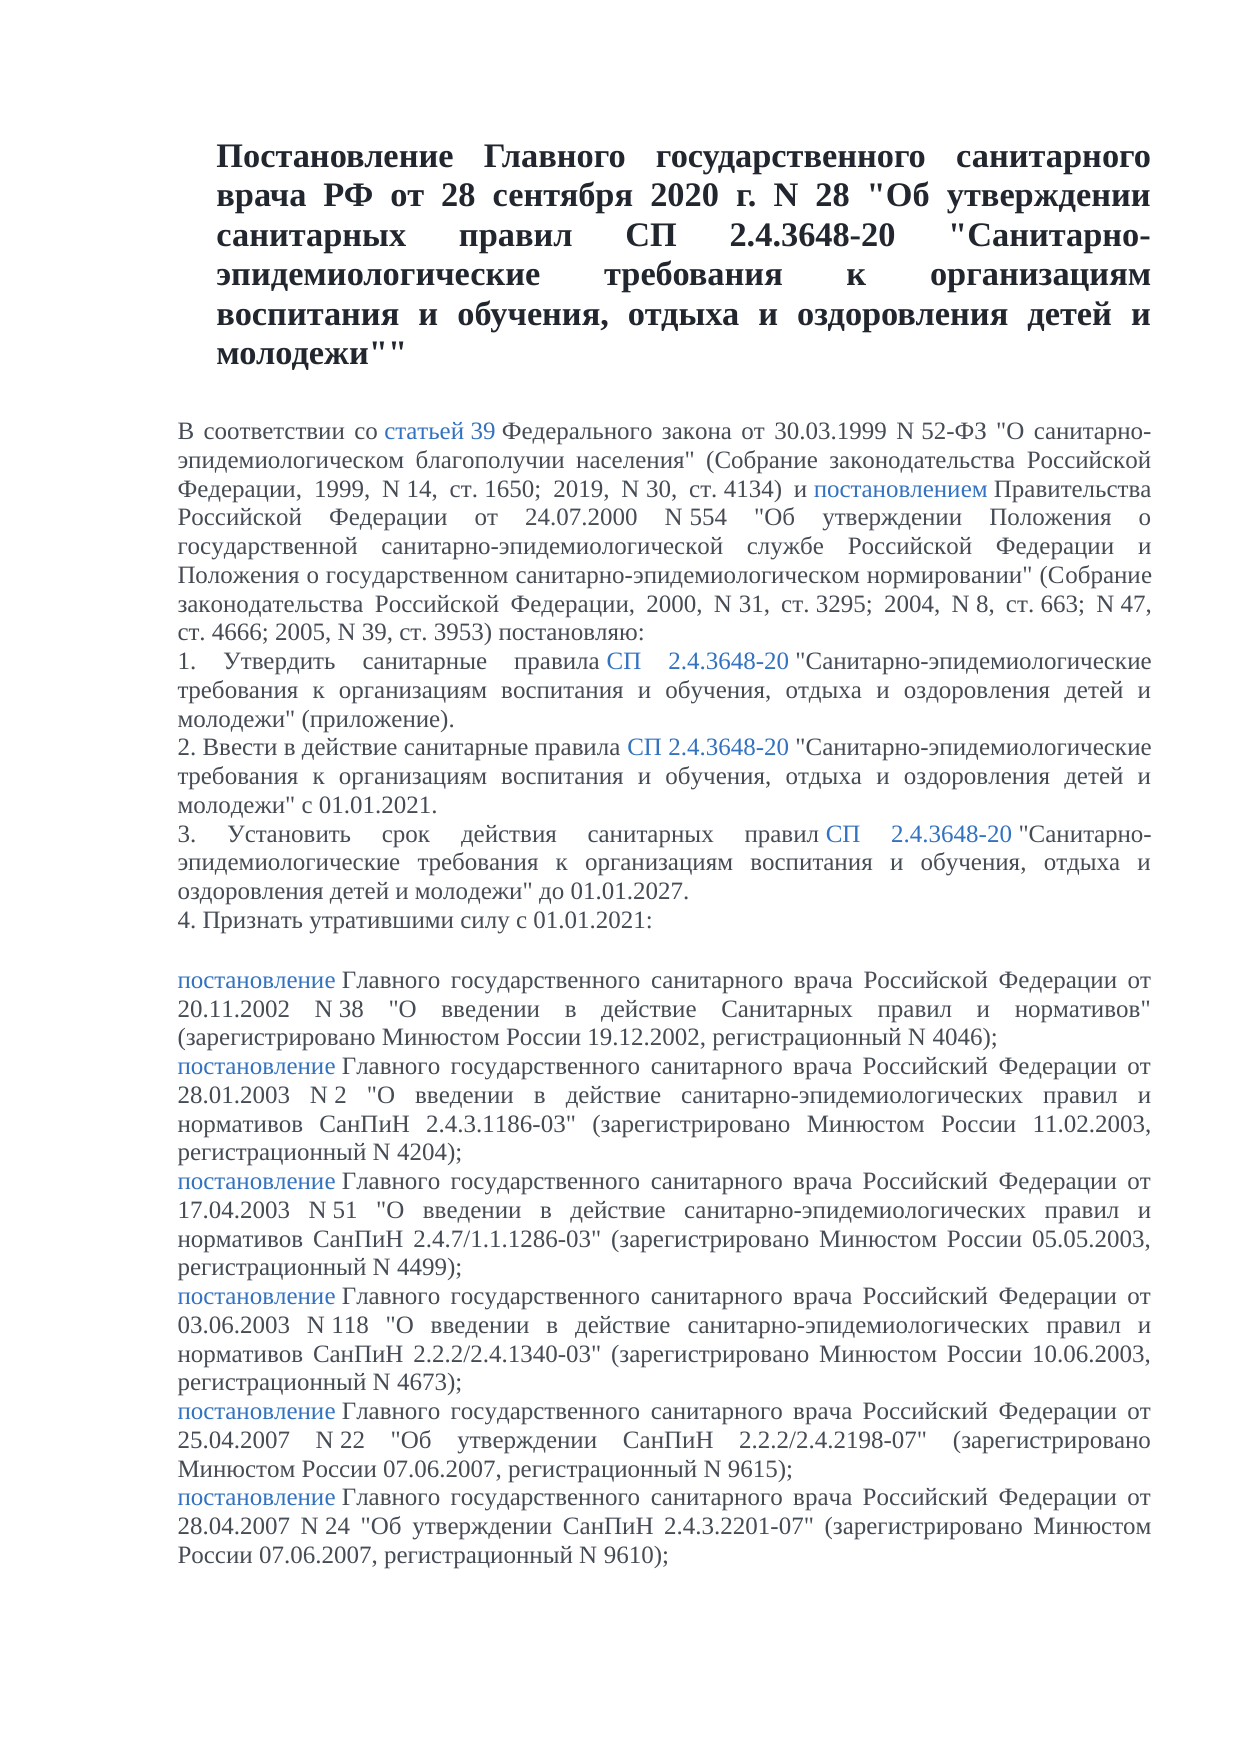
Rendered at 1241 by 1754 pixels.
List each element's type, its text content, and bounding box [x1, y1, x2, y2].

text постановление Главного государственного санитарного врача Российский Федерации от 25.04.2007 N 22 "Об утверждении СанПиН 2.2.2/2.4.2198-07" (зарегистрировано Минюстом России 07.06.2007, регистрационный N 9615); [177, 1396, 1152, 1482]
text В соответствии со статьей 39 Федерального закона от 30.03.1999 N 52-ФЗ "О санитарно-эпидемиологическом благополучии населения" (Собрание законодательства Российской Федерации, 1999, N 14, ст. 1650; 2019, N 30, ст. 4134) и постановлением Правительства Российской Федерации от 24.07.2000 N 554 "Об утверждении Положения о государственной санитарно-эпидемиологической службе Российской Федерации и Положения о государственном санитарно-эпидемиологическом нормировании" (Собрание законодательства Российской Федерации, 2000, N 31, ст. 3295; 2004, N 8, ст. 663; N 47, ст. 4666; 2005, N 39, ст. 3953) постановляю: [177, 416, 1152, 646]
text постановление Главного государственного санитарного врача Российский Федерации от 28.04.2007 N 24 "Об утверждении СанПиН 2.4.3.2201-07" (зарегистрировано Минюстом России 07.06.2007, регистрационный N 9610); [177, 1482, 1152, 1569]
text Постановление Главного государственного санитарного врача РФ от 28 сентября 2020 г. N 28 "Об утверждении санитарных правил СП 2.4.3648-20 "Санитарно-эпидемиологические требования к организациям воспитания и обучения, отдыха и оздоровления детей и молодежи"" [216, 135, 1152, 372]
text постановление Главного государственного санитарного врача Российский Федерации от 28.01.2003 N 2 "О введении в действие санитарно-эпидемиологических правил и нормативов СанПиН 2.4.3.1186-03" (зарегистрировано Минюстом России 11.02.2003, регистрационный N 4204); [177, 1051, 1152, 1166]
text постановление Главного государственного санитарного врача Российский Федерации от 17.04.2003 N 51 "О введении в действие санитарно-эпидемиологических правил и нормативов СанПиН 2.4.7/1.1.1286-03" (зарегистрировано Минюстом России 05.05.2003, регистрационный N 4499); [177, 1166, 1152, 1281]
text 4. Признать утратившими силу с 01.01.2021: [177, 905, 1152, 934]
text постановление Главного государственного санитарного врача Российский Федерации от 03.06.2003 N 118 "О введении в действие санитарно-эпидемиологических правил и нормативов СанПиН 2.2.2/2.4.1340-03" (зарегистрировано Минюстом России 10.06.2003, регистрационный N 4673); [177, 1281, 1152, 1396]
text 3. Установить срок действия санитарных правил СП 2.4.3648-20 "Санитарно-эпидемиологические требования к организациям воспитания и обучения, отдыха и оздоровления детей и молодежи" до 01.01.2027. [177, 819, 1152, 905]
text постановление Главного государственного санитарного врача Российской Федерации от 20.11.2002 N 38 "О введении в действие Санитарных правил и нормативов" (зарегистрировано Минюстом России 19.12.2002, регистрационный N 4046); [177, 965, 1152, 1051]
text 2. Ввести в действие санитарные правила СП 2.4.3648-20 "Санитарно-эпидемиологические требования к организациям воспитания и обучения, отдыха и оздоровления детей и молодежи" с 01.01.2021. [177, 732, 1152, 819]
text 1. Утвердить санитарные правила СП 2.4.3648-20 "Санитарно-эпидемиологические требования к организациям воспитания и обучения, отдыха и оздоровления детей и молодежи" (приложение). [177, 646, 1152, 732]
